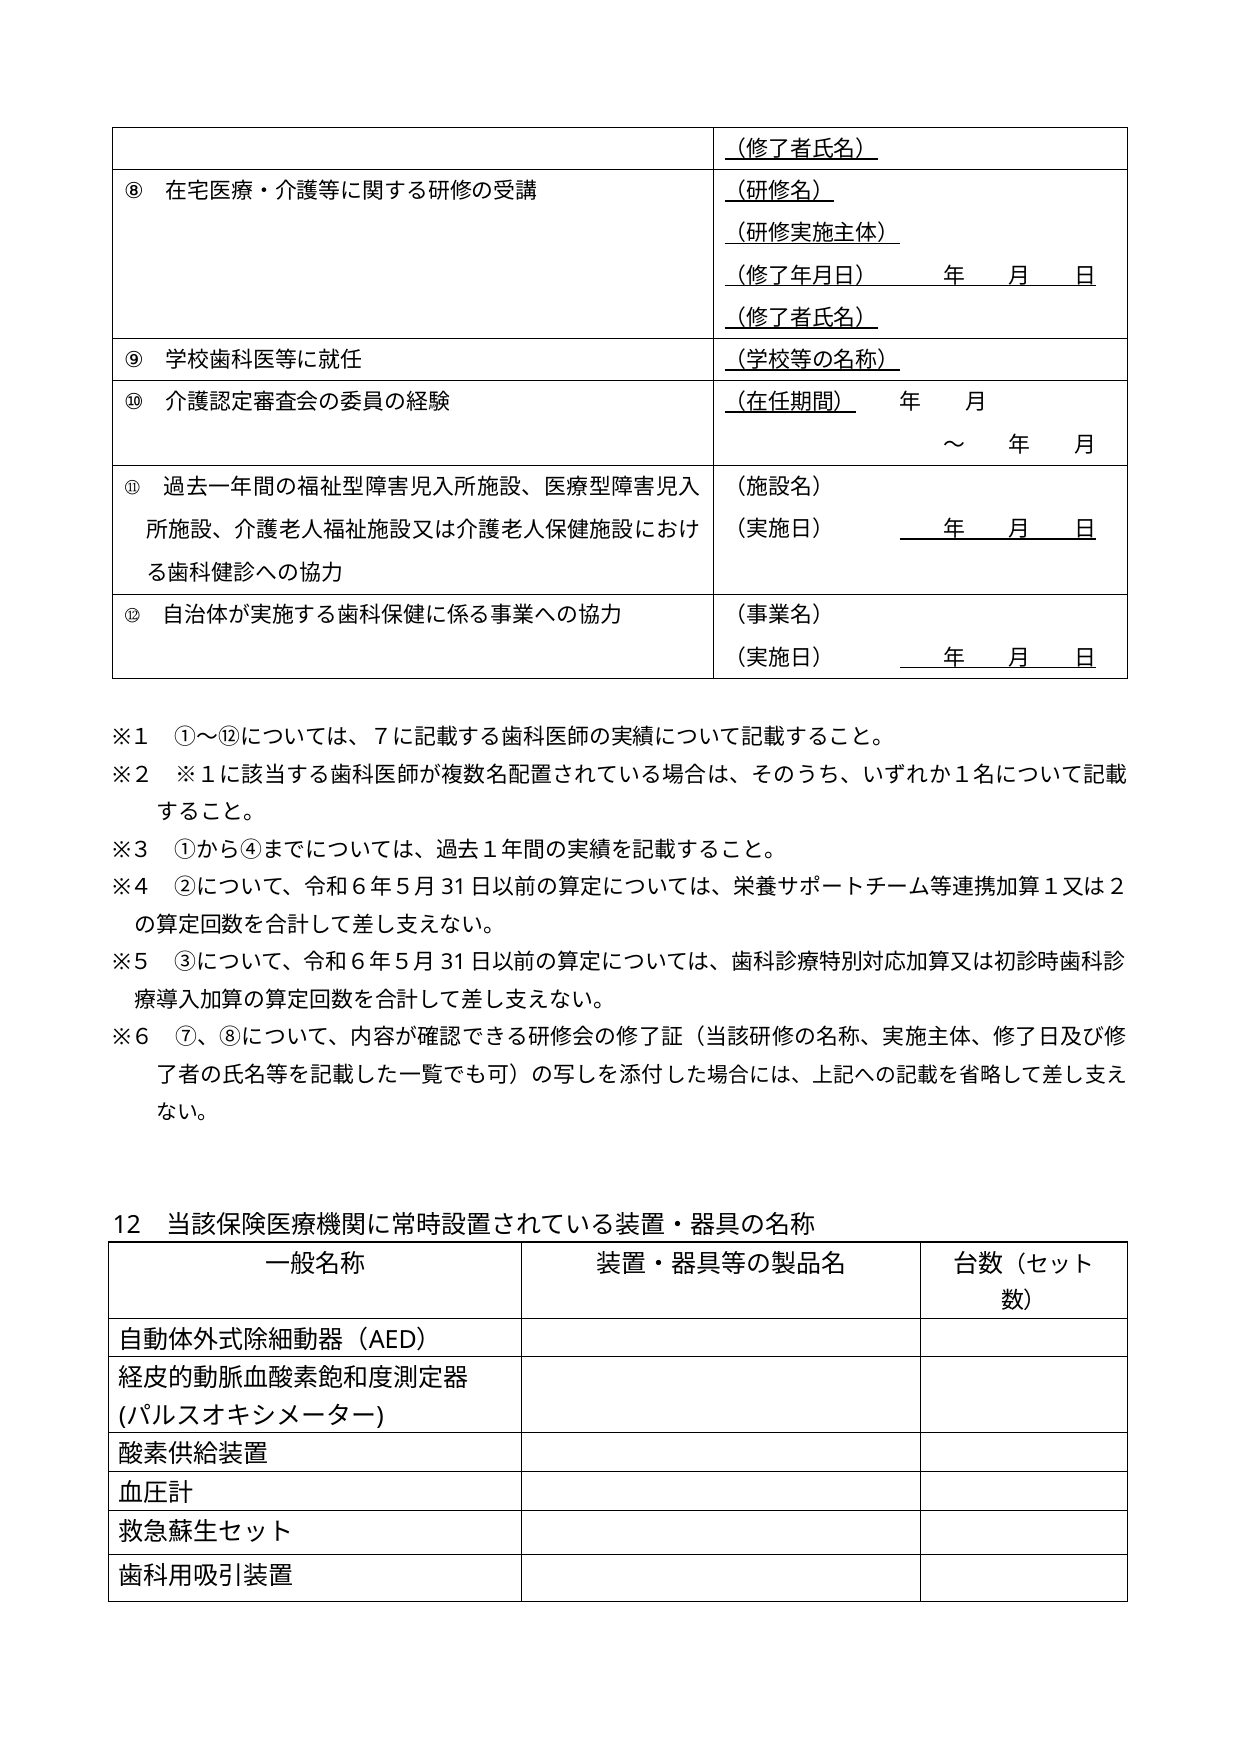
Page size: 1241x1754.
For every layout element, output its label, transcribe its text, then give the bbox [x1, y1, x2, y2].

table_cell [522, 1357, 920, 1432]
table_cell （学校等の名称） [714, 339, 1127, 380]
table_cell [522, 1472, 920, 1509]
table_cell （事業名） （実施日） 年 月 日 [714, 595, 1127, 678]
table_header 一般名称 [109, 1243, 521, 1317]
table_cell [921, 1511, 1127, 1553]
table_cell [921, 1319, 1127, 1356]
table_cell [522, 1433, 920, 1471]
table_cell （施設名） （実施日） 年 月 日 [714, 466, 1127, 593]
table_cell 救急蘇生セット [109, 1511, 521, 1553]
table_cell ⑫ 自治体が実施する歯科保健に係る事業への協力 [113, 595, 713, 678]
table_header 装置・器具等の製品名 [522, 1243, 920, 1317]
table_cell ⑪ 過去一年間の福祉型障害児入所施設、医療型障害児入所施設、介護老人福祉施設又は介護老人保健施設における歯科健診への協力 [113, 466, 713, 593]
table_cell 歯科用吸引装置 [109, 1555, 521, 1601]
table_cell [714, 128, 1127, 169]
text ※４ ②について、令和６年５月31日以前の算定については、栄養サポートチーム等連携加算１又は２の算定回数を合計して差し支えない。 [112, 866, 1128, 941]
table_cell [113, 128, 713, 169]
table_cell 自動体外式除細動器（AED） [109, 1319, 521, 1356]
text ※２ ※１に該当する歯科医師が複数名配置されている場合は、そのうち、いずれか１名について記載すること。 [112, 754, 1128, 829]
table_cell [522, 1555, 920, 1601]
table_cell 経皮的動脈血酸素飽和度測定器 (パルスオキシメーター) [109, 1357, 521, 1432]
table_cell （在任期間） 年 月 ～ 年 月 [714, 381, 1127, 465]
table_cell 血圧計 [109, 1472, 521, 1509]
text ※１ ①～⑫については、７に記載する歯科医師の実績について記載すること。 [112, 716, 1128, 754]
text 12 当該保険医療機関に常時設置されている装置・器具の名称 [112, 1204, 1128, 1241]
table_cell ⑧ 在宅医療・介護等に関する研修の受講 [113, 170, 713, 338]
table_cell ⑨ 学校歯科医等に就任 [113, 339, 713, 380]
table_cell （研修名） （研修実施主体） （修了年月日） 年 月 日 （修了者氏名） [714, 170, 1127, 338]
text ※３ ①から④までについては、過去１年間の実績を記載すること。 [112, 829, 1128, 866]
table_cell [522, 1511, 920, 1553]
table_cell [522, 1319, 920, 1356]
text ※５ ③について、令和６年５月31日以前の算定については、歯科診療特別対応加算又は初診時歯科診療導入加算の算定回数を合計して差し支えない。 [112, 941, 1128, 1016]
table_header 台数（セット数） [921, 1243, 1127, 1317]
table_cell [921, 1555, 1127, 1601]
table_cell 酸素供給装置 [109, 1433, 521, 1471]
table_cell [921, 1357, 1127, 1432]
table_cell ⑩ 介護認定審査会の委員の経験 [113, 381, 713, 465]
text ※６ ⑦、⑧について、内容が確認できる研修会の修了証（当該研修の名称、実施主体、修了日及び修了者の氏名等を記載した一覧でも可）の写しを添付した場合には、上記への記載を省略して差し支えない。 [112, 1016, 1128, 1129]
table_cell [921, 1433, 1127, 1471]
table_cell [921, 1472, 1127, 1509]
